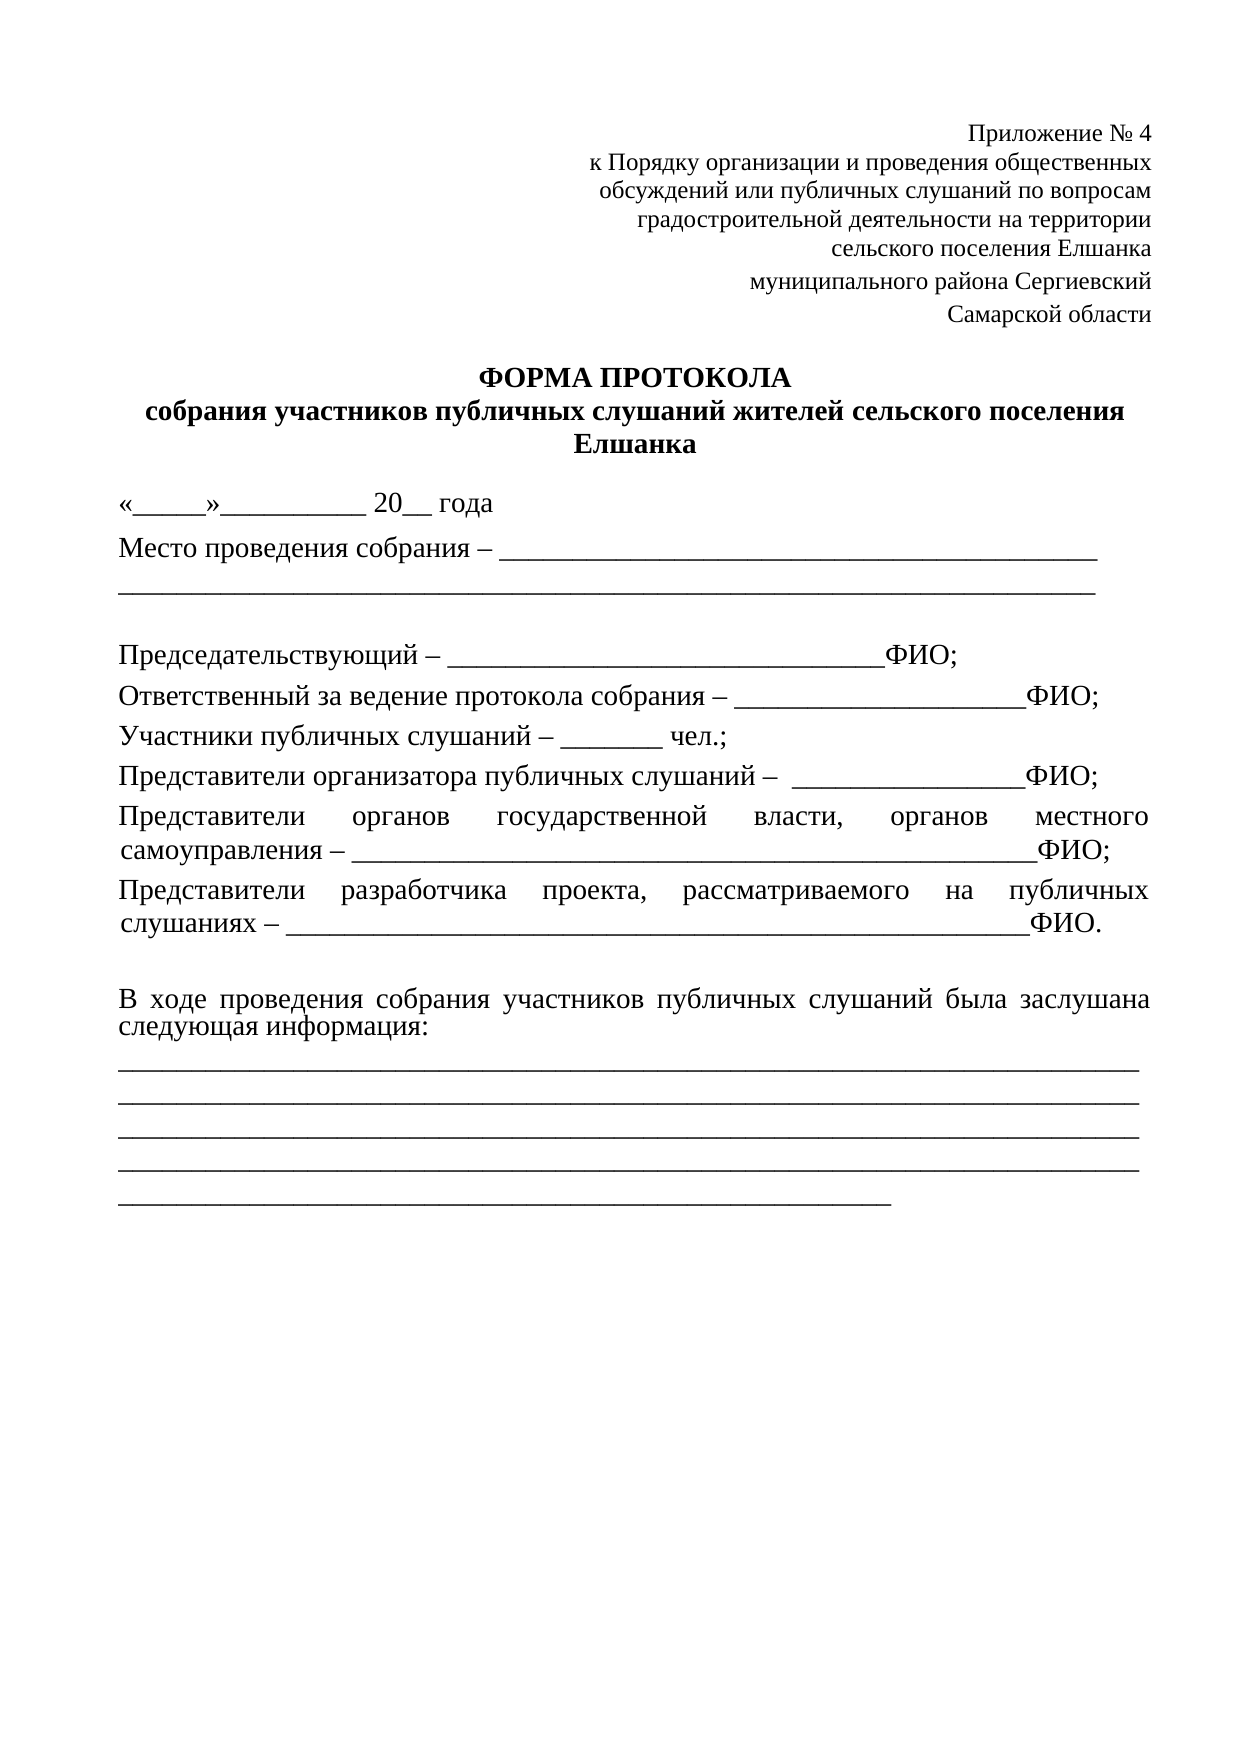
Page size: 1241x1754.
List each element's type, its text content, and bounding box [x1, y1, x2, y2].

text градостроительной деятельности на территории [118, 204, 1152, 233]
text Представители разработчика проекта, рассматриваемого на публичных слушаниях – ___________________________________________________ФИО. [118, 873, 1149, 940]
text В ходе проведения собрания участников публичных слушаний была заслушана следующая информация: [118, 987, 1152, 1041]
text Место проведения собрания – _________________________________________ [118, 531, 1149, 564]
text ФОРМА ПРОТОКОЛА собрания участников публичных слушаний жителей сельского поселения Елшанка [118, 361, 1152, 461]
text Самарской области [118, 299, 1152, 328]
text к Порядку организации и проведения общественных [118, 147, 1152, 176]
text Председательствующий – ______________________________ФИО; [118, 638, 1149, 672]
text сельского поселения Елшанка муниципального района Сергиевский [118, 233, 1152, 295]
text _____________________________________________________________________________________________________________________________________________________________________________________________________________________________________________________________________________________________________________________________________________ [118, 1041, 1152, 1208]
text Участники публичных слушаний – _______ чел.; [118, 718, 1149, 752]
text Ответственный за ведение протокола собрания – ____________________ФИО; [118, 678, 1149, 712]
text Представители органов государственной власти, органов местного самоуправления – _______________________________________________ФИО; [118, 799, 1149, 866]
text Представители организатора публичных слушаний – ________________ФИО; [118, 759, 1149, 792]
text обсуждений или публичных слушаний по вопросам [118, 176, 1152, 204]
text Приложение № 4 [620, 118, 1152, 147]
text «_____»__________ 20__ года [118, 490, 1152, 517]
text ___________________________________________________________________ [118, 564, 1149, 598]
